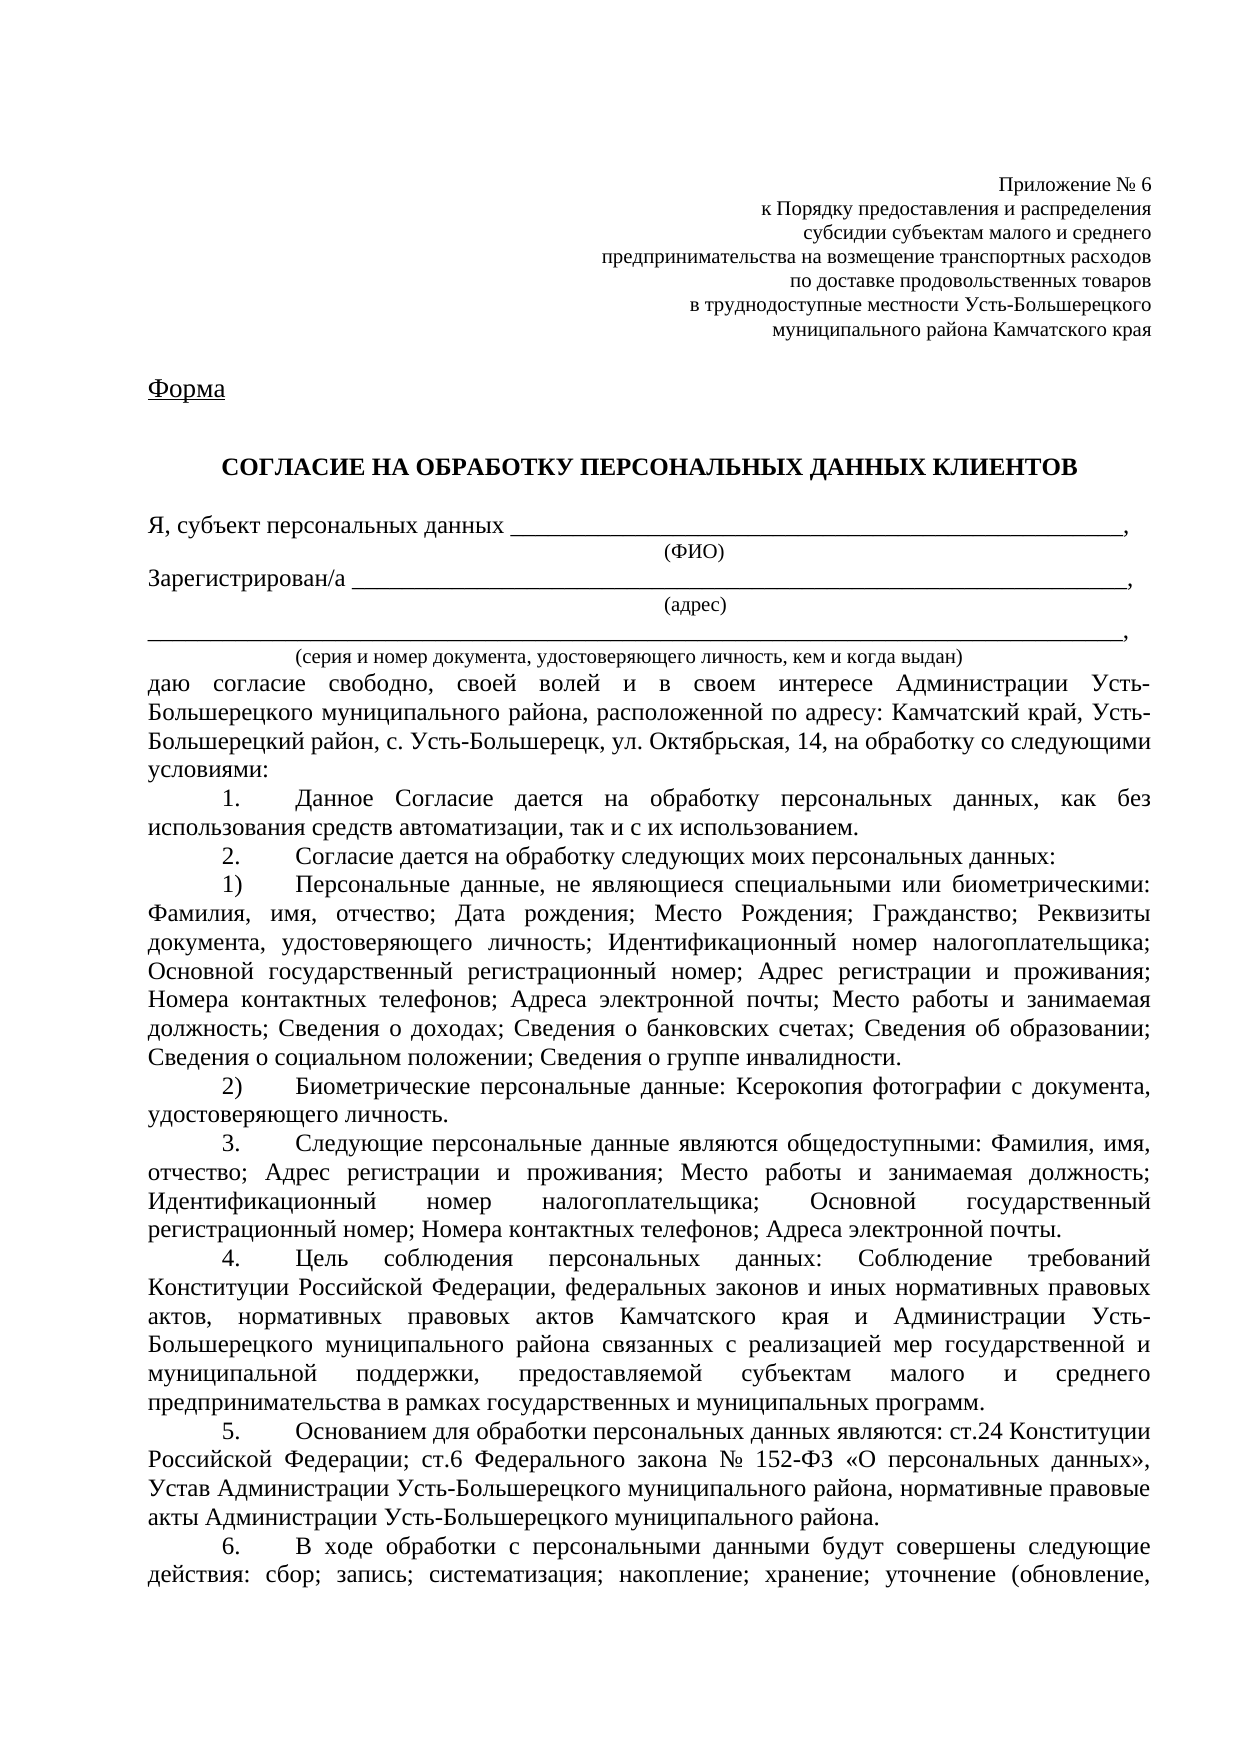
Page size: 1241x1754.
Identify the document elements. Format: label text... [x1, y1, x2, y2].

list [148, 1531, 1152, 1588]
text к Порядку предоставления и распределения [148, 196, 1152, 220]
list Основанием для обработки персональных данных являются: ст.24 Конституции Российской Федерации; ст.6 Федерального закона № 152-ФЗ «О персональных данных», Устав Администрации Усть-Большерецкого муниципального района, нормативные правовые акты Администрации Усть-Большерецкого муниципального района. [148, 1416, 1152, 1531]
text Форма [148, 372, 1152, 403]
list Данное Согласие дается на обработку персональных данных, как без использования средств автоматизации, так и с их использованием. [148, 783, 1152, 841]
text (серия и номер документа, удостоверяющего личность, кем и когда выдан) [148, 644, 1152, 668]
list Следующие персональные данные являются общедоступными: Фамилия, имя, отчество; Адрес регистрации и проживания; Место работы и занимаемая должность; Идентификационный номер налогоплательщика; Основной государственный регистрационный номер; Номера контактных телефонов; Адреса электронной почты. [148, 1128, 1152, 1243]
list Персональные данные, не являющиеся специальными или биометрическими: Фамилия, имя, отчество; Дата рождения; Место Рождения; Гражданство; Реквизиты документа, удостоверяющего личность; Идентификационный номер налогоплательщика; Основной государственный регистрационный номер; Адрес регистрации и проживания; Номера контактных телефонов; Адреса электронной почты; Место работы и занимаемая должность; Сведения о доходах; Сведения о банковских счетах; Сведения об образовании; Сведения о социальном положении; Сведения о группе инвалидности. [148, 869, 1152, 1071]
text по доставке продовольственных товаров [148, 268, 1152, 292]
list Биометрические персональные данные: Ксерокопия фотографии с документа, удостоверяющего личность. [148, 1071, 1152, 1128]
text даю согласие свободно, своей волей и в своем интересе Администрации Усть-Большерецкого муниципального района, расположенной по адресу: Камчатский край, Усть-Большерецкий район, с. Усть-Большерецк, ул. Октябрьская, 14, на обработку со следующими условиями: [148, 668, 1152, 783]
list Согласие дается на обработку следующих моих персональных данных: [148, 841, 1152, 869]
text муниципального района Камчатского края [148, 316, 1152, 341]
text (адрес) [148, 591, 1152, 616]
text (ФИО) [148, 539, 1152, 563]
text СОГЛАСИЕ НА ОБРАБОТКУ ПЕРСОНАЛЬНЫХ ДАННЫХ КЛИЕНТОВ [148, 452, 1152, 481]
text предпринимательства на возмещение транспортных расходов [148, 244, 1152, 268]
text Приложение № 6 [148, 172, 1152, 196]
text в труднодоступные местности Усть-Большерецкого [148, 292, 1152, 316]
text Зарегистрирован/а ______________________________________________________________, [148, 563, 1152, 591]
text субсидии субъектам малого и среднего [148, 220, 1152, 244]
text Я, субъект персональных данных _________________________________________________, [148, 510, 1152, 539]
list Цель соблюдения персональных данных: Соблюдение требований Конституции Российской Федерации, федеральных законов и иных нормативных правовых актов, нормативных правовых актов Камчатского края и Администрации Усть-Большерецкого муниципального района связанных с реализацией мер государственной и муниципальной поддержки, предоставляемой субъектам малого и среднего предпринимательства в рамках государственных и муниципальных программ. [148, 1243, 1152, 1416]
text ______________________________________________________________________________, [148, 616, 1152, 644]
